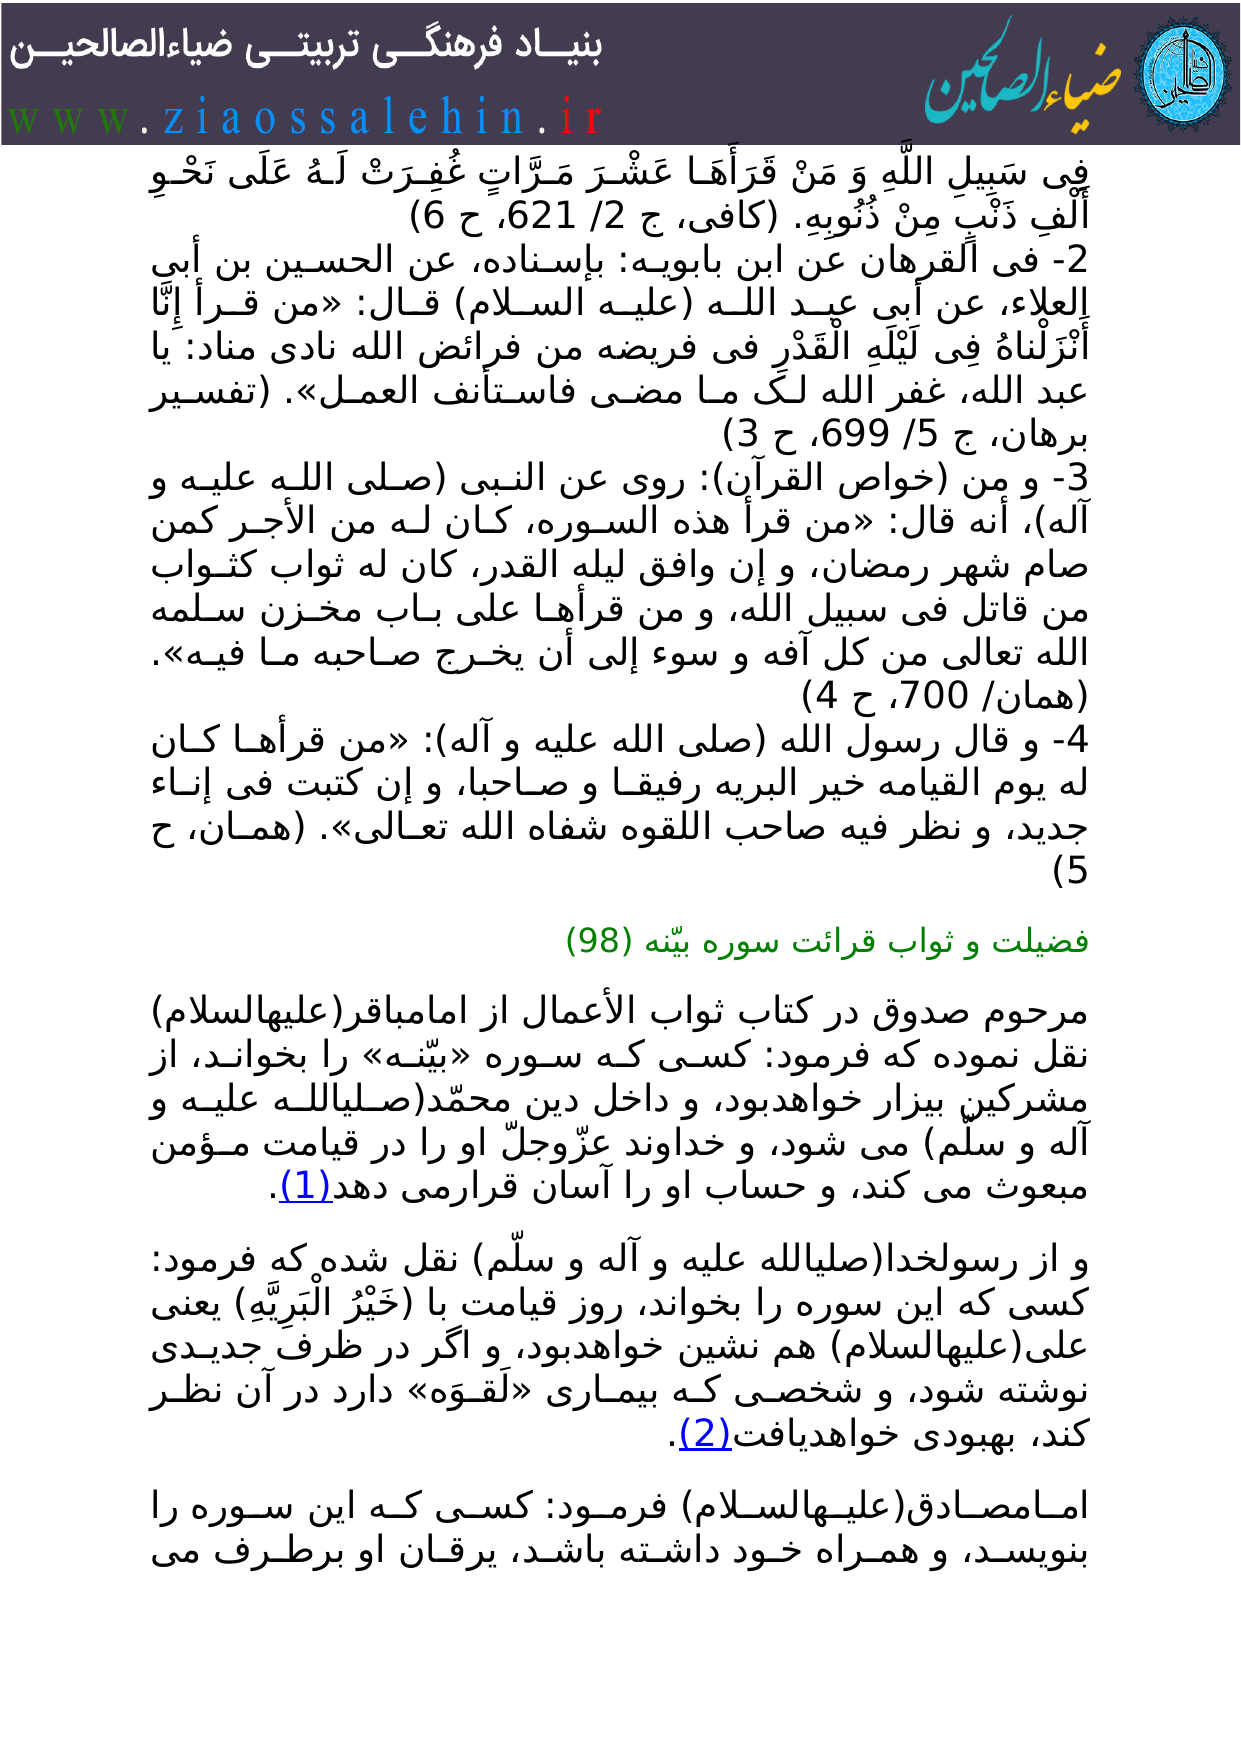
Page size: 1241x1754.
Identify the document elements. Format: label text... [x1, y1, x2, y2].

text مرحوم صدوق در کتاب ثواب الأعمال از امامباقر(علیهالسلام) نقل نموده که فرمود: کسی که سوره «بیّنه» را بخواند، از مشرکین بیزار خواهدبود، و داخل دین محمّد(صلیالله علیه و آله و سلّم) می شود، و خداوند عزّوجلّ او را در قیامت مؤمن مبعوث می کند، و حساب او را آسان قرارمی دهد(1). [150, 989, 1090, 1207]
text 3- و من (خواص القرآن): روی عن النبی (صلی الله علیه و آله)، أنه قال: «من قرأ هذه السوره، کان له من الأجر کمن صام شهر رمضان، و إن وافق لیله القدر، کان له ثواب کثواب من قاتل فی سبیل الله، و من قرأها علی باب مخزن سلمه الله تعالی من کل آفه و سوء إلی أن یخرج صاحبه ما فیه». (همان/ 700، ح 4) [150, 456, 1090, 717]
subtitle فضیلت و ثواب قرائت سوره بیّنه (98) [150, 921, 1090, 960]
text 4- و قال رسول الله (صلی الله علیه و آله): «من قرأها کان له یوم القیامه خیر البریه رفیقا و صاحبا، و إن کتبت فی إناء جدید، و نظر فیه صاحب اللقوه شفاه الله تعالی». (همان، ح 5) [150, 717, 1090, 892]
text و از رسولخدا(صلیالله علیه و آله و سلّم) نقل شده که فرمود: کسی که این سوره را بخواند، روز قیامت با (خَیْرُ الْبَرِیَّهِ) یعنی علی(علیهالسلام) هم نشین خواهدبود، و اگر در ظرف جدیدی نوشته شود، و شخصی که بیماری «لَقوَه» دارد در آن نظر کند، بهبودی خواهدیافت(2). [150, 1237, 1090, 1455]
text 2- فی القرهان عن ابن بابویه: بإسناده، عن الحسین بن أبی العلاء، عن أبی عبد الله (علیه السلام) قال: «من قرأ إِنَّا أَنْزَلْناهُ فِی لَیْلَهِ الْقَدْرِ فی فریضه من فرائض الله نادی مناد: یا عبد الله، غفر الله لک ما مضی فاستأنف العمل». (تفسیر برهان، ج 5/ 699، ح 3) [150, 237, 1090, 456]
picture [1, 3, 1241, 145]
